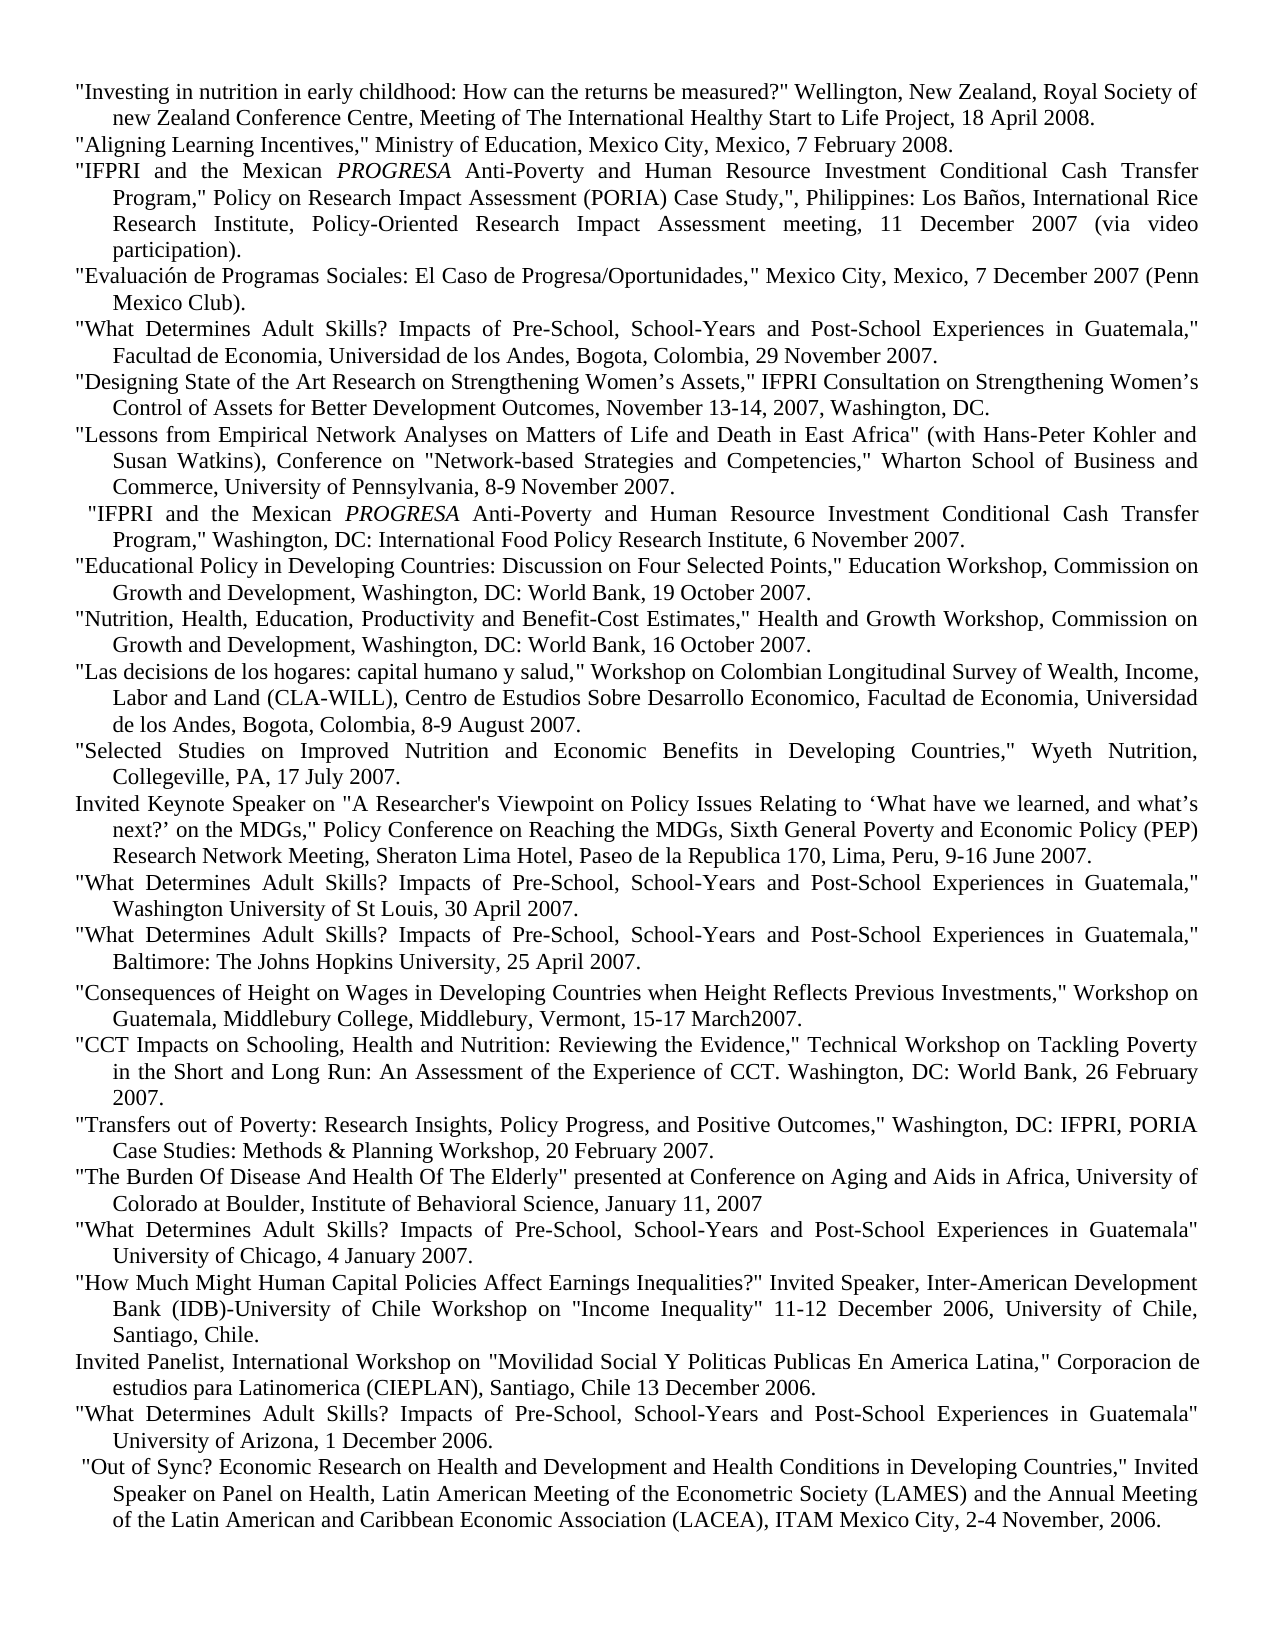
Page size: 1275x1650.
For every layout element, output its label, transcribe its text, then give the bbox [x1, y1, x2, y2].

text "Las decisions de los hogares: capital humano y salud," Workshop on Colombian Longitudinal Survey of Wealth, Income, Labor and Land (CLA-WILL), Centro de Estudios Sobre Desarrollo Economico, Facultad de Economia, Universidad de los Andes, Bogota, Colombia, 8-9 August 2007. [75, 658, 1200, 737]
text Invited Panelist, International Workshop on "Movilidad Social Y Politicas Publicas En America Latina," Corporacion de estudios para Latinomerica (CIEPLAN), Santiago, Chile 13 December 2006. [75, 1348, 1200, 1401]
text "IFPRI and the Mexican PROGRESA Anti-Poverty and Human Resource Investment Conditional Cash Transfer Program," Washington, DC: International Food Policy Research Institute, 6 November 2007. [75, 500, 1200, 552]
text "The Burden Of Disease And Health Of The Elderly" presented at Conference on Aging and Aids in Africa, University of Colorado at Boulder, Institute of Behavioral Science, January 11, 2007 [75, 1163, 1200, 1216]
text "How Much Might Human Capital Policies Affect Earnings Inequalities?" Invited Speaker, Inter-American Development Bank (IDB)-University of Chile Workshop on "Income Inequality" 11-12 December 2006, University of Chile, Santiago, Chile. [75, 1269, 1200, 1348]
text "What Determines Adult Skills? Impacts of Pre-School, School-Years and Post-School Experiences in Guatemala," Facultad de Economia, Universidad de los Andes, Bogota, Colombia, 29 November 2007. [75, 315, 1200, 368]
text "Investing in nutrition in early childhood: How can the returns be measured?" Wellington, New Zealand, Royal Society of new Zealand Conference Centre, Meeting of The International Healthy Start to Life Project, 18 April 2008. [75, 78, 1200, 131]
text "Educational Policy in Developing Countries: Discussion on Four Selected Points," Education Workshop, Commission on Growth and Development, Washington, DC: World Bank, 19 October 2007. [75, 552, 1200, 605]
text "CCT Impacts on Schooling, Health and Nutrition: Reviewing the Evidence," Technical Workshop on Tackling Poverty in the Short and Long Run: An Assessment of the Experience of CCT. Washington, DC: World Bank, 26 February 2007. [75, 1032, 1200, 1111]
text "Designing State of the Art Research on Strengthening Women’s Assets," IFPRI Consultation on Strengthening Women’s Control of Assets for Better Development Outcomes, November 13-14, 2007, Washington, DC. [75, 368, 1200, 421]
text "Consequences of Height on Wages in Developing Countries when Height Reflects Previous Investments," Workshop on Guatemala, Middlebury College, Middlebury, Vermont, 15-17 March2007. [75, 979, 1200, 1032]
text "What Determines Adult Skills? Impacts of Pre-School, School-Years and Post-School Experiences in Guatemala," Baltimore: The Johns Hopkins University, 25 April 2007. [75, 920, 1200, 974]
text "Nutrition, Health, Education, Productivity and Benefit-Cost Estimates," Health and Growth Workshop, Commission on Growth and Development, Washington, DC: World Bank, 16 October 2007. [75, 605, 1200, 658]
text Invited Keynote Speaker on "A Researcher's Viewpoint on Policy Issues Relating to ‘What have we learned, and what’s next?’ on the MDGs," Policy Conference on Reaching the MDGs, Sixth General Poverty and Economic Policy (PEP) Research Network Meeting, Sheraton Lima Hotel, Paseo de la Republica 170, Lima, Peru, 9-16 June 2007. [75, 790, 1200, 869]
text "Evaluación de Programas Sociales: El Caso de Progresa/Oportunidades," Mexico City, Mexico, 7 December 2007 (Penn Mexico Club). [75, 263, 1200, 315]
text "Out of Sync? Economic Research on Health and Development and Health Conditions in Developing Countries," Invited Speaker on Panel on Health, Latin American Meeting of the Econometric Society (LAMES) and the Annual Meeting of the Latin American and Caribbean Economic Association (LACEA), ITAM Mexico City, 2-4 November, 2006. [75, 1452, 1200, 1532]
text "What Determines Adult Skills? Impacts of Pre-School, School-Years and Post-School Experiences in Guatemala" University of Chicago, 4 January 2007. [75, 1216, 1200, 1269]
text "What Determines Adult Skills? Impacts of Pre-School, School-Years and Post-School Experiences in Guatemala," Washington University of St Louis, 30 April 2007. [75, 869, 1200, 920]
text "Lessons from Empirical Network Analyses on Matters of Life and Death in East Africa" (with Hans-Peter Kohler and Susan Watkins), Conference on "Network-based Strategies and Competencies," Wharton School of Business and Commerce, University of Pennsylvania, 8-9 November 2007. [75, 421, 1200, 500]
text "Transfers out of Poverty: Research Insights, Policy Progress, and Positive Outcomes," Washington, DC: IFPRI, PORIA Case Studies: Methods & Planning Workshop, 20 February 2007. [75, 1111, 1200, 1163]
text "What Determines Adult Skills? Impacts of Pre-School, School-Years and Post-School Experiences in Guatemala" University of Arizona, 1 December 2006. [75, 1401, 1200, 1452]
text "IFPRI and the Mexican PROGRESA Anti-Poverty and Human Resource Investment Conditional Cash Transfer Program," Policy on Research Impact Assessment (PORIA) Case Study,", Philippines: Los Baños, International Rice Research Institute, Policy-Oriented Research Impact Assessment meeting, 11 December 2007 (via video participation). [75, 157, 1200, 263]
text "Aligning Learning Incentives," Ministry of Education, Mexico City, Mexico, 7 February 2008. [75, 131, 1200, 157]
text "Selected Studies on Improved Nutrition and Economic Benefits in Developing Countries," Wyeth Nutrition, Collegeville, PA, 17 July 2007. [75, 737, 1200, 790]
